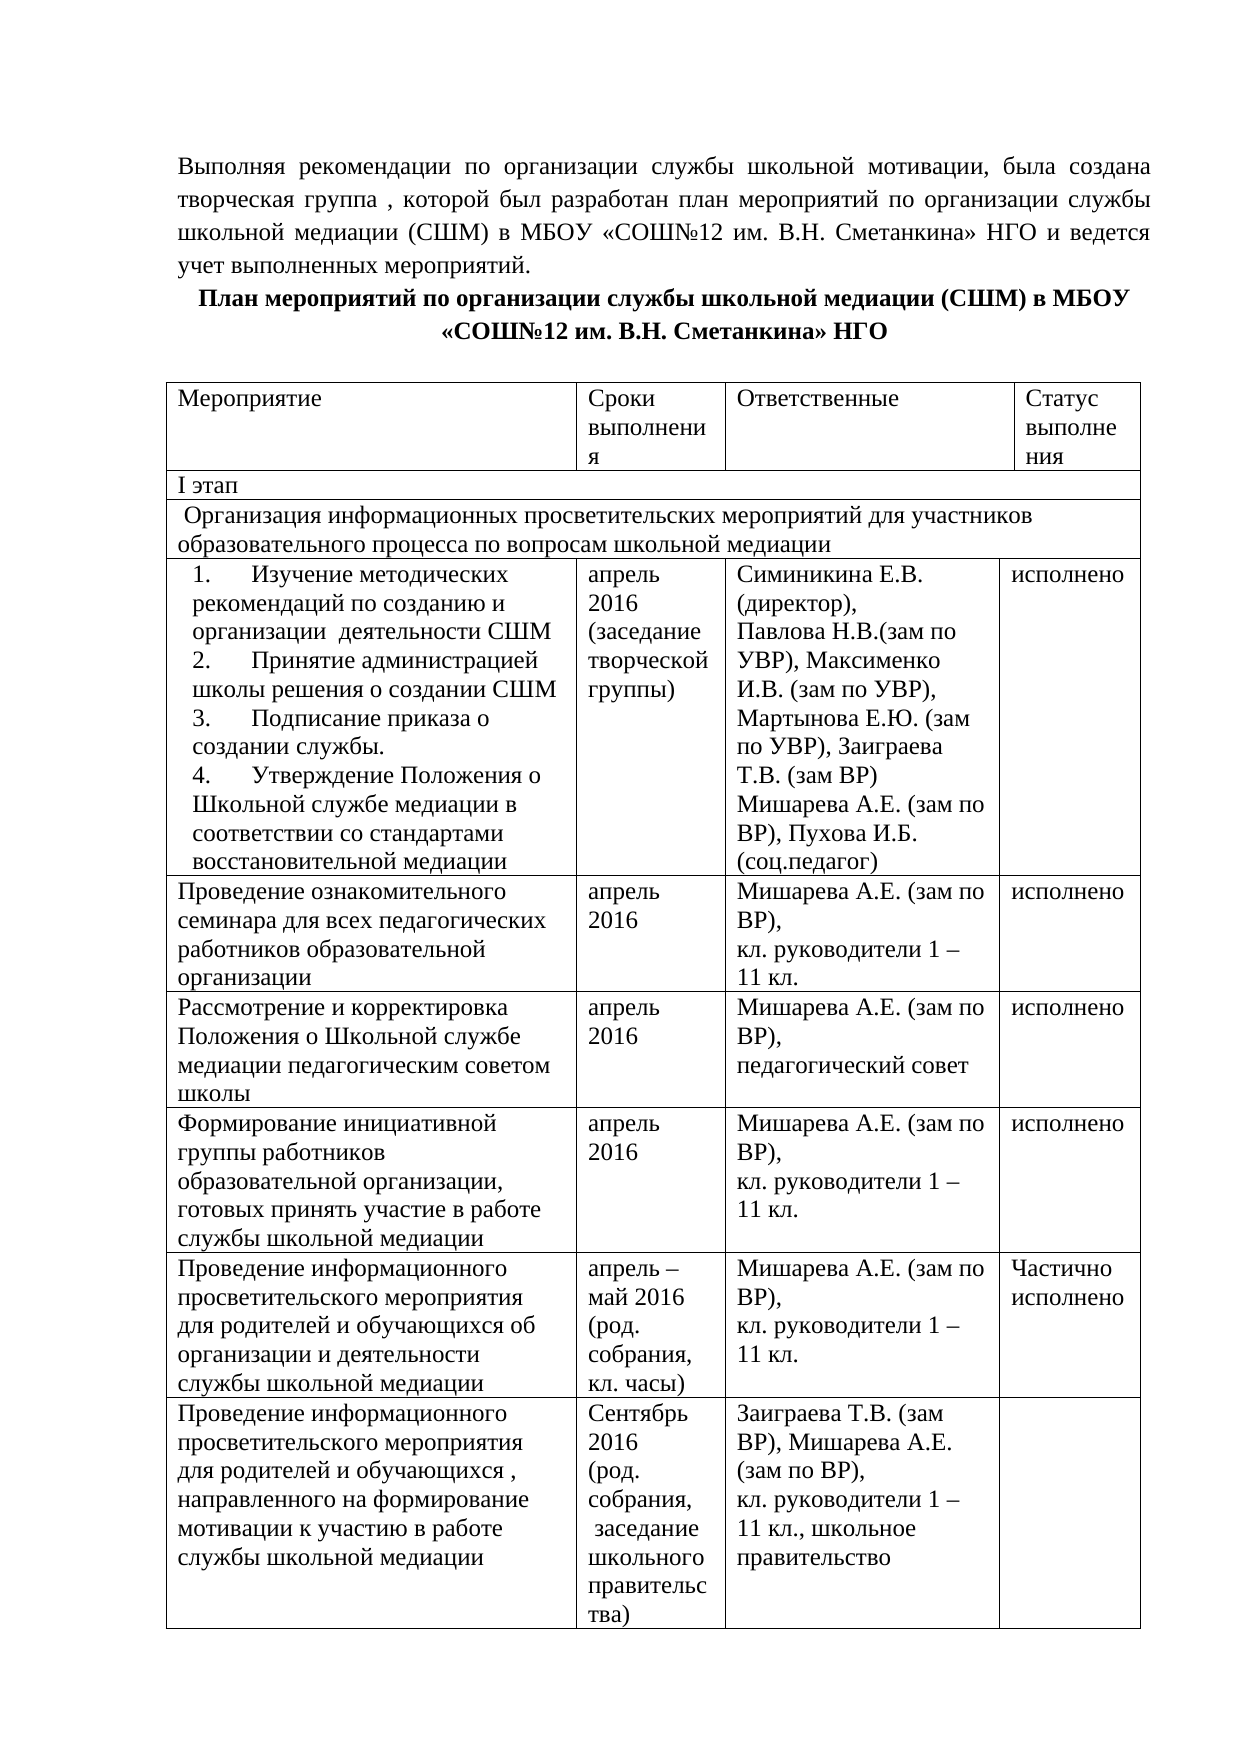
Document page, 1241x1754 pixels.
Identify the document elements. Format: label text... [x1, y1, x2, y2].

text План мероприятий по организации службы школьной медиации (СШМ) в МБОУ «СОШ№12 им. В.Н. Сметанкина» НГО [177, 283, 1152, 345]
table_cell Проведение ознакомительного семинара для всех педагогических работников образовательной организации [167, 876, 576, 991]
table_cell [577, 1398, 725, 1628]
table_cell исполнено [1000, 1108, 1140, 1252]
table_cell Рассмотрение и корректировка Положения о Школьной службе медиации педагогическим советом школы [167, 992, 576, 1107]
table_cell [167, 1398, 576, 1628]
table_cell Формирование инициативной группы работников образовательной организации, готовых принять участие в работе службы школьной медиации [167, 1108, 576, 1252]
table_cell апрель 2016 (заседание творческой группы) [577, 559, 725, 875]
table_cell Симиникина Е.В.(директор), Павлова Н.В.(зам по УВР), Максименко И.В. (зам по УВР), Мартынова Е.Ю. (зам по УВР), Заиграева Т.В. (зам ВР) Мишарева А.Е. (зам по ВР), Пухова И.Б. (соц.педагог) [726, 559, 999, 875]
table_cell Мишарева А.Е. (зам по ВР), кл. руководители 1 – 11 кл. [726, 1108, 999, 1252]
table_cell апрель – май 2016 (род. собрания, кл. часы) [577, 1253, 725, 1397]
table_cell [1000, 1398, 1140, 1628]
table_cell Организация информационных просветительских мероприятий для участников образовательного процесса по вопросам школьной медиации [167, 500, 1140, 558]
table_cell Мишарева А.Е. (зам по ВР), кл. руководители 1 – 11 кл. [726, 1253, 999, 1397]
table_cell исполнено [1000, 876, 1140, 991]
table_cell апрель 2016 [577, 1108, 725, 1252]
table_cell Частично исполнено [1000, 1253, 1140, 1397]
table_cell исполнено [1000, 992, 1140, 1107]
table_cell исполнено [1000, 559, 1140, 875]
table_header Ответственные [726, 383, 1014, 469]
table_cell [726, 1398, 999, 1628]
text Выполняя рекомендации по организации службы школьной мотивации, была создана творческая группа , которой был разработан план мероприятий по организации службы школьной медиации (СШМ) в МБОУ «СОШ№12 им. В.Н. Сметанкина» НГО и ведется учет выполненных мероприятий. [177, 151, 1152, 279]
table_cell Мишарева А.Е. (зам по ВР), кл. руководители 1 – 11 кл. [726, 876, 999, 991]
table_cell апрель 2016 [577, 876, 725, 991]
table_header Мероприятие [167, 383, 576, 469]
table_header Статус выполнения [1015, 383, 1140, 469]
table_header Сроки выполнения [577, 383, 725, 469]
table_cell апрель 2016 [577, 992, 725, 1107]
table_cell Изучение методических рекомендаций по созданию и организации деятельности СШМ Принятие администрацией школы решения о создании СШМ Подписание приказа о создании службы. Утверждение Положения о Школьной службе медиации в соответствии со стандартами восстановительной медиации [167, 559, 576, 875]
table_cell Проведение информационного просветительского мероприятия для родителей и обучающихся об организации и деятельности службы школьной медиации [167, 1253, 576, 1397]
table_cell Мишарева А.Е. (зам по ВР), педагогический совет [726, 992, 999, 1107]
table_cell I этап [167, 471, 1140, 499]
